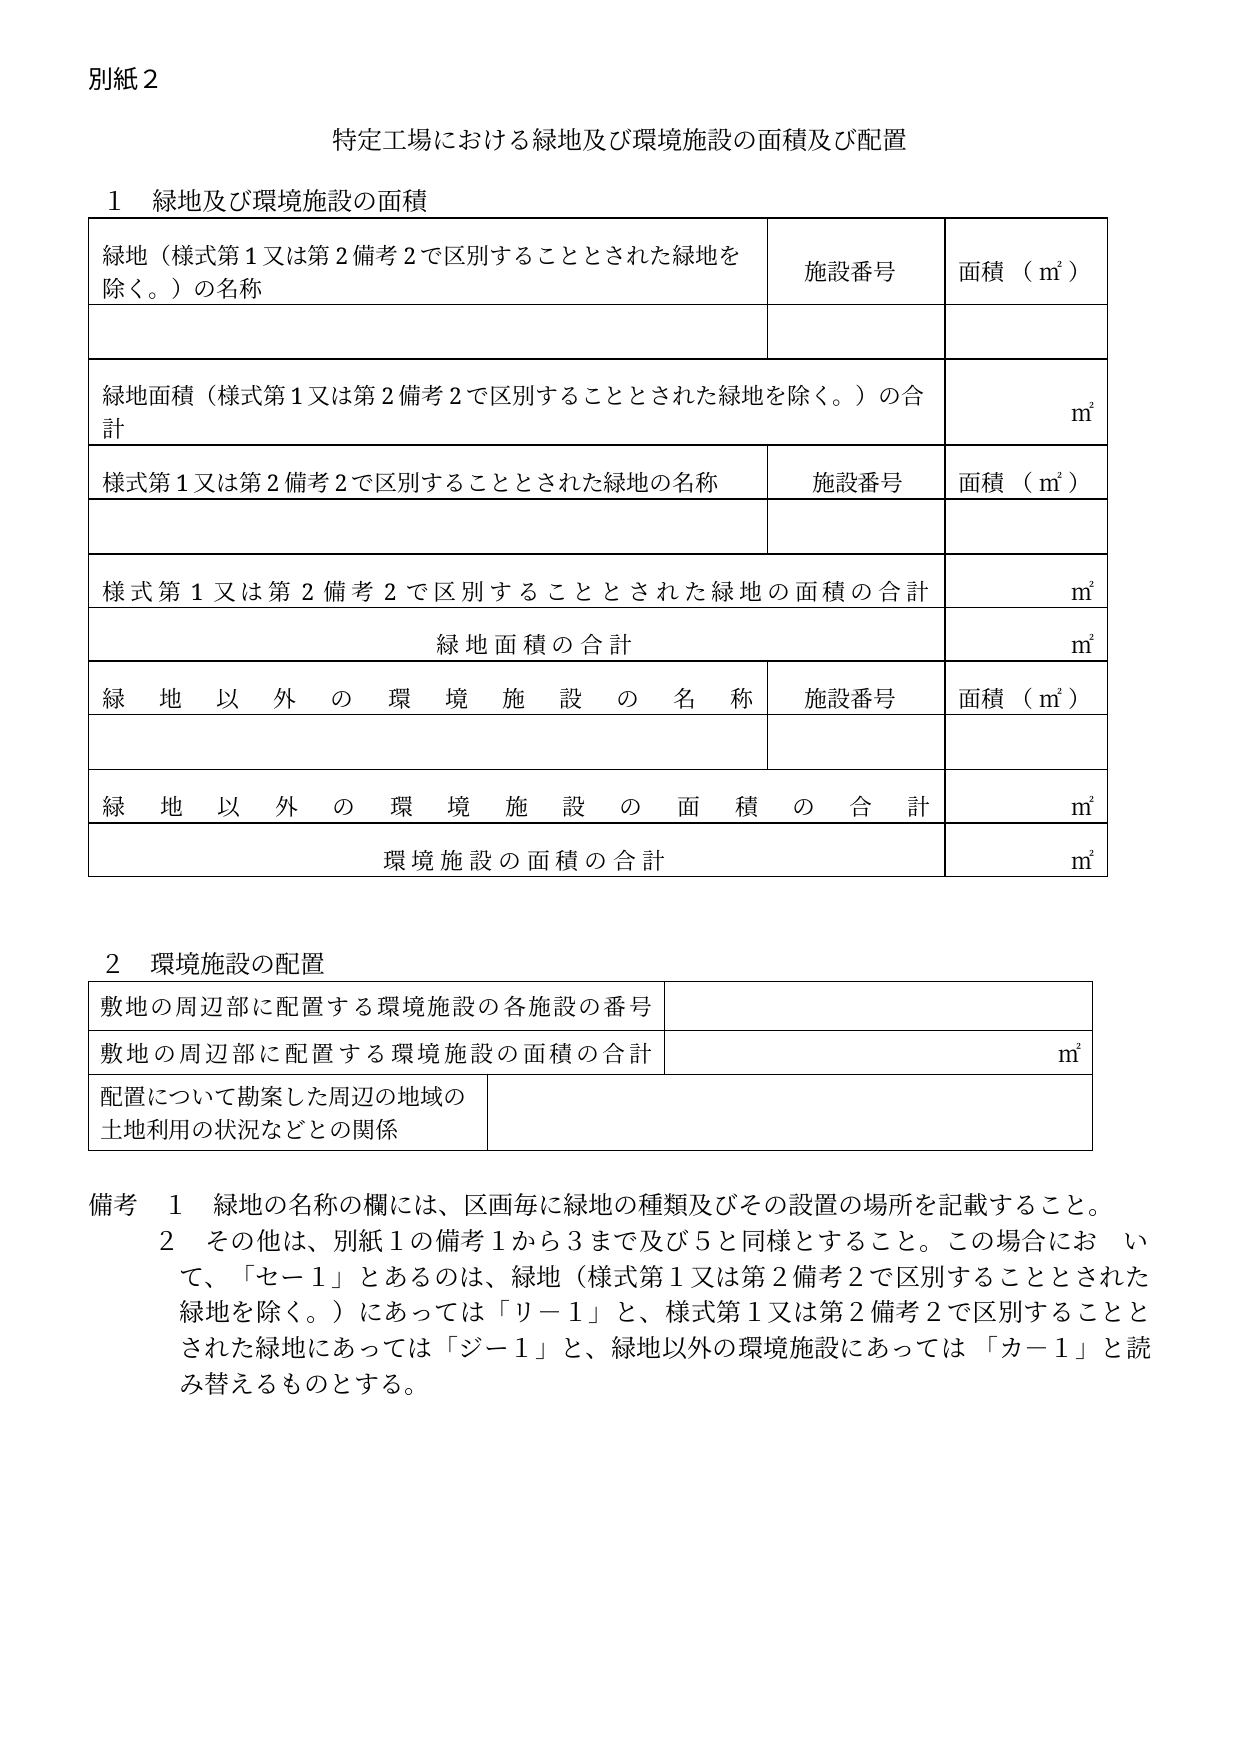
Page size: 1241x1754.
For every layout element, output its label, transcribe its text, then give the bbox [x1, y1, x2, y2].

table_cell 敷地の周辺部に配置する環境施設の面積の合計 [89, 1031, 664, 1073]
table_cell [768, 715, 944, 769]
table_cell 面積 （ ㎡ ） [946, 662, 1107, 714]
table_header [665, 982, 1092, 1030]
table_cell 環 境 施 設 の 面 積 の 合 計 [89, 824, 944, 876]
text 別紙２ [89, 59, 1152, 95]
table_cell ㎡ [946, 360, 1107, 444]
table_cell 緑地面積（様式第1又は第2備考2で区別することとされた緑地を除く。）の合計 [89, 360, 944, 444]
table_cell 面積 （ ㎡ ） [946, 446, 1107, 498]
table_cell 緑 地 面 積 の 合 計 [89, 608, 944, 660]
table_cell 施設番号 [768, 446, 944, 498]
table_cell [946, 305, 1107, 358]
table_cell 緑 地 以 外 の 環 境 施 設 の 名 称 [89, 662, 767, 714]
table_cell [89, 715, 767, 769]
table_cell 様式第1又は第2備考2で区別することとされた緑地の名称 [89, 446, 767, 498]
text ２ 環境施設の配置 [100, 945, 1152, 981]
table_cell [946, 715, 1107, 769]
text ２ その他は、別紙１の備考１から３まで及び５と同様とすること。この場合にお いて、「セー１」とあるのは、緑地（様式第１又は第２備考２で区別することとされた緑地を除く。）にあっては「リ－１」と、様式第１又は第２備考２で区別することとされた緑地にあっては「ジー１」と、緑地以外の環境施設にあっては 「カ－１」と読み替えるものとする。 [154, 1221, 1152, 1401]
table_cell [89, 305, 767, 358]
text 特定工場における緑地及び環境施設の面積及び配置 [89, 120, 1152, 156]
table_cell 施設番号 [768, 662, 944, 714]
table_cell [768, 305, 944, 358]
text 備考 １ 緑地の名称の欄には、区画毎に緑地の種類及びその設置の場所を記載すること。 [89, 1185, 1152, 1221]
table_cell 配置について勘案した周辺の地域の土地利用の状況などとの関係 [89, 1075, 487, 1150]
table_cell 緑 地 以 外 の 環 境 施 設 の 面 積 の 合 計 [89, 770, 944, 822]
table_cell [768, 500, 944, 553]
table_header 施設番号 [768, 219, 944, 304]
table_cell ㎡ [946, 608, 1107, 660]
table_cell [946, 500, 1107, 553]
text １ 緑地及び環境施設の面積 [102, 181, 1152, 217]
table_cell ㎡ [946, 824, 1107, 876]
table_header 緑地（様式第1又は第2備考2で区別することとされた緑地を除く。）の名称 [89, 219, 767, 304]
table_cell [89, 500, 767, 553]
table_header 面積 （ ㎡ ） [946, 219, 1107, 304]
table_cell ㎡ [946, 555, 1107, 607]
table_cell [488, 1075, 1092, 1150]
table_cell ㎡ [946, 770, 1107, 822]
table_header 敷地の周辺部に配置する環境施設の各施設の番号 [89, 982, 664, 1030]
table_cell ㎡ [665, 1031, 1092, 1073]
table_cell 様式第1又は第2備考2で区別することとされた緑地の面積の合計 [89, 555, 944, 607]
